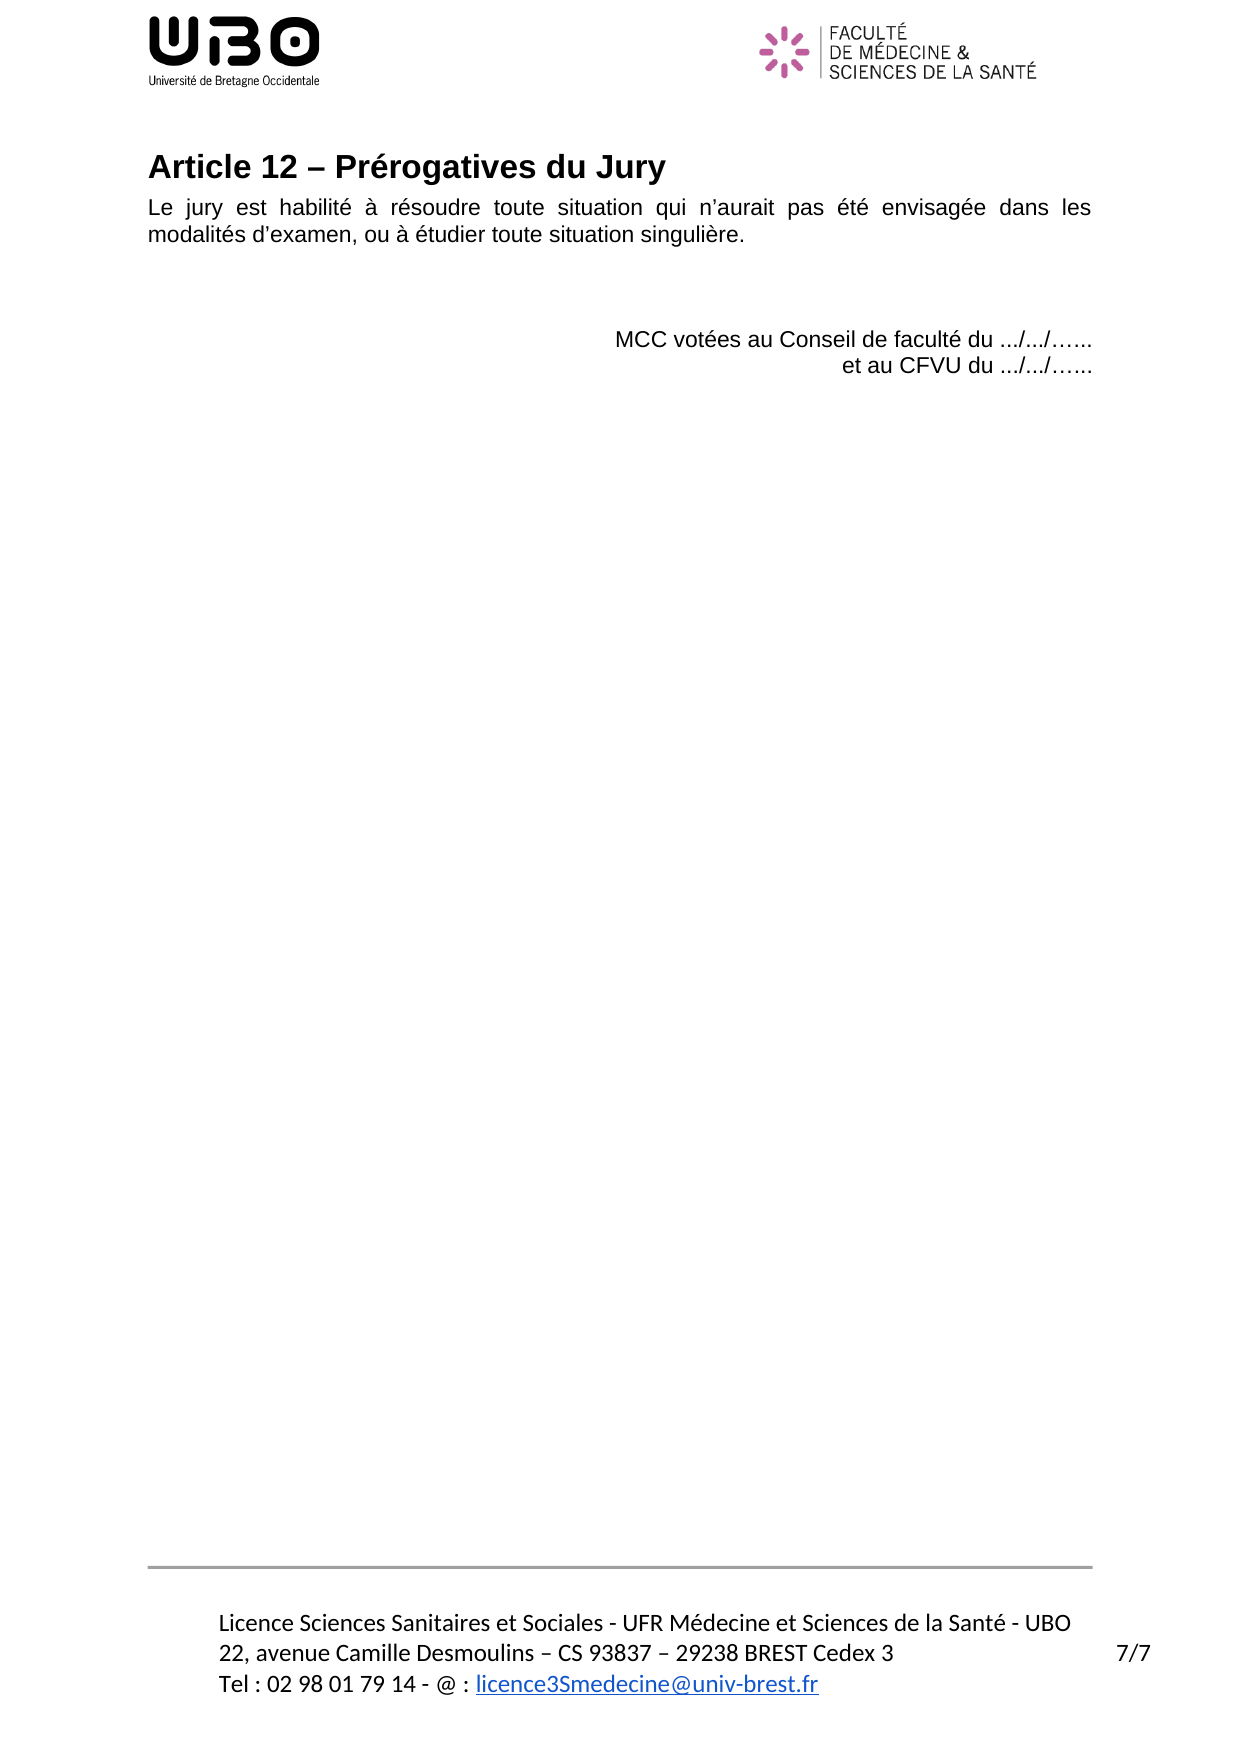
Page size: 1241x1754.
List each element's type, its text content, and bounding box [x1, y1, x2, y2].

subtitle Article 12 – Prérogatives du Jury [148, 148, 1093, 186]
text et au CFVU du .../.../…... [148, 352, 1093, 379]
text Le jury est habilité à résoudre toute situation qui n’aurait pas été envisagée dans les modalités d’examen, ou à étudier toute situation singulière. [148, 194, 1093, 247]
text MCC votées au Conseil de faculté du .../.../…... [148, 326, 1093, 352]
picture [147, 14, 321, 89]
picture [747, 14, 1063, 89]
